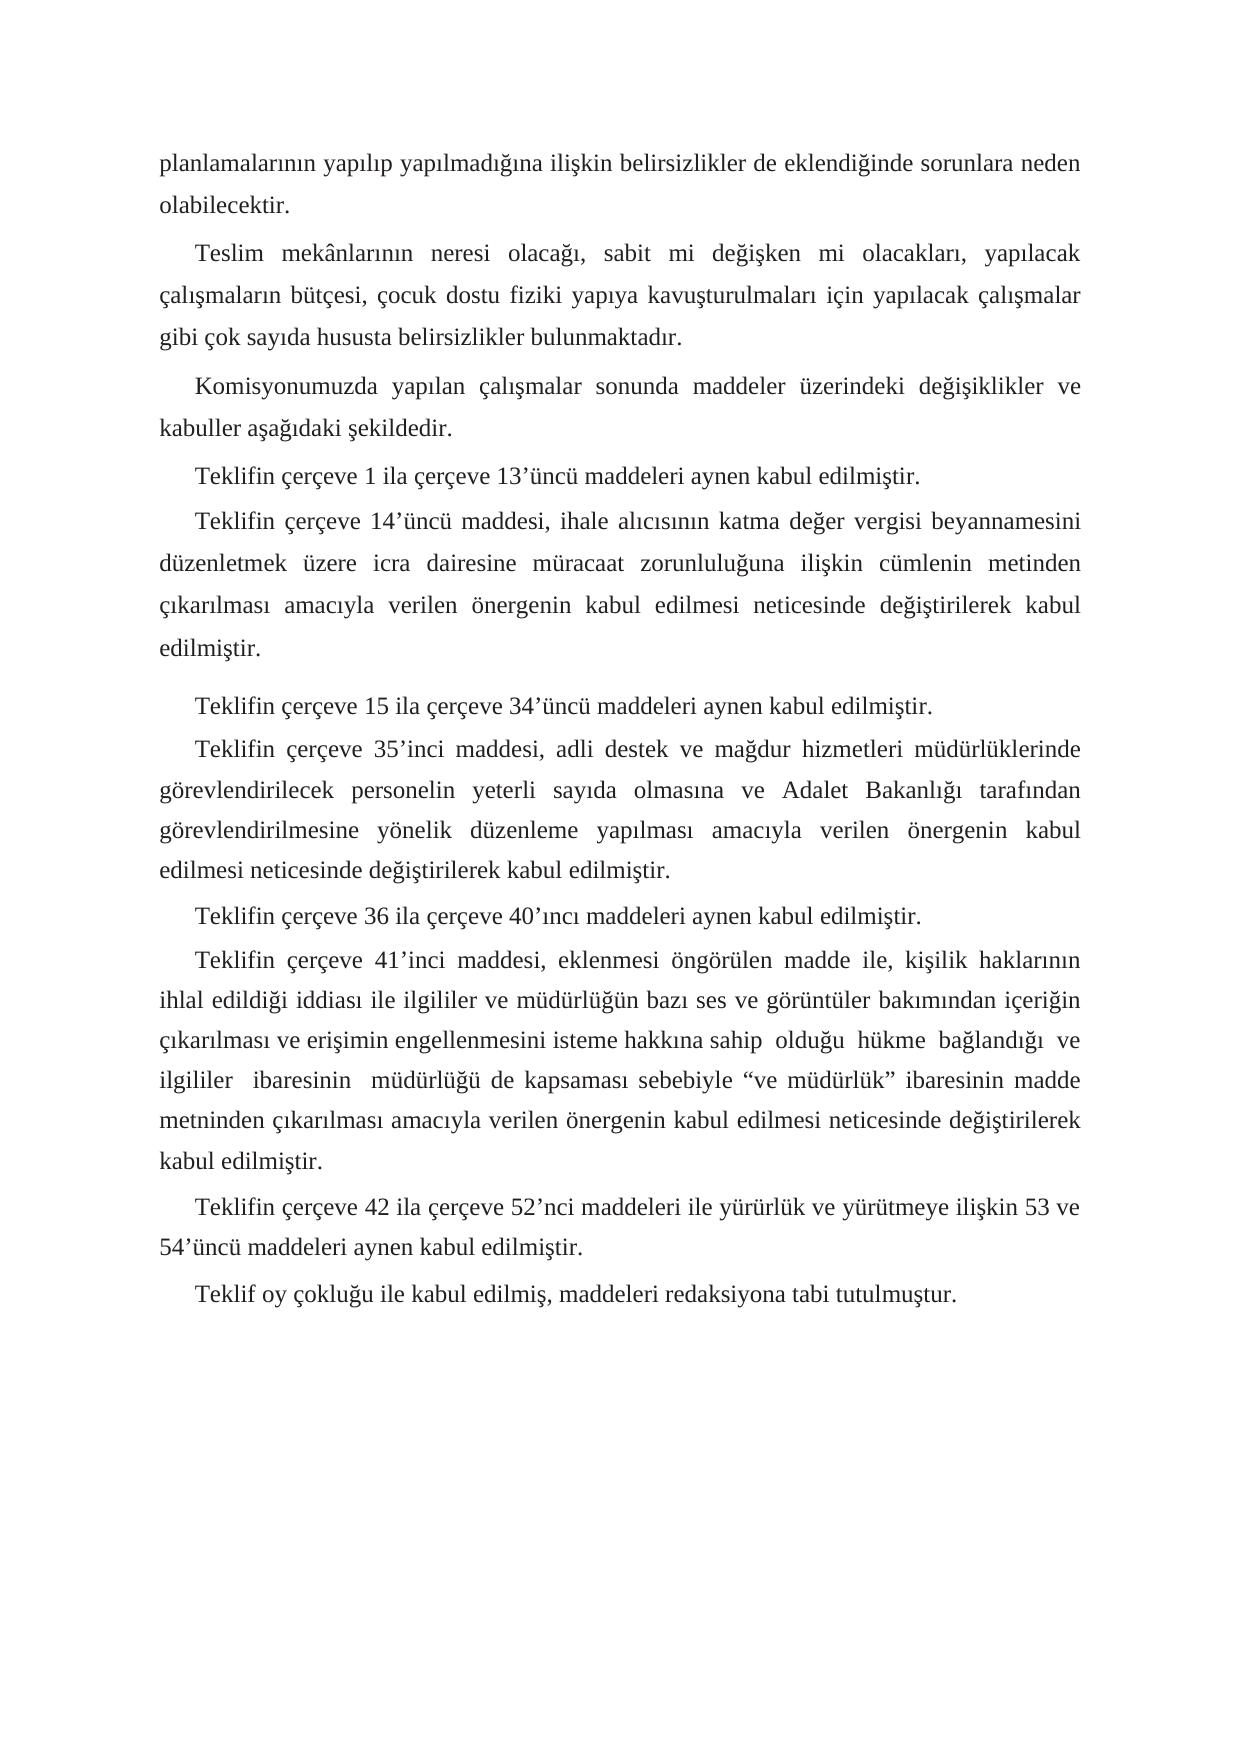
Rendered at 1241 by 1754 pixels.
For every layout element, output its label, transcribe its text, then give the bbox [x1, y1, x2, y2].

text Teslim mekânlarının neresi olacağı, sabit mi değişken mi olacakları, yapılacak çalışmaların bütçesi, çocuk dostu fiziki yapıya kavuşturulmaları için yapılacak çalışmalar gibi çok sayıda hususta belirsizlikler bulunmaktadır. [159, 238, 1081, 351]
text Teklifin çerçeve 1 ila çerçeve 13’üncü maddeleri aynen kabul edilmiştir. [194, 461, 1093, 490]
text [159, 148, 1081, 218]
text Teklifin çerçeve 36 ila çerçeve 40’ıncı maddeleri aynen kabul edilmiştir. [194, 901, 1093, 930]
text Teklif oy çokluğu ile kabul edilmiş, maddeleri redaksiyona tabi tutulmuştur. [159, 1279, 1081, 1308]
text Teklifin çerçeve 15 ila çerçeve 34’üncü maddeleri aynen kabul edilmiştir. [194, 691, 1093, 720]
text Teklifin çerçeve 35’inci maddesi, adli destek ve mağdur hizmetleri müdürlüklerinde görevlendirilecek personelin yeterli sayıda olmasına ve Adalet Bakanlığı tarafından görevlendirilmesine yönelik düzenleme yapılması amacıyla verilen önergenin kabul edilmesi neticesinde değiştirilerek kabul edilmiştir. [159, 734, 1081, 884]
text Teklifin çerçeve 14’üncü maddesi, ihale alıcısının katma değer vergisi beyannamesini düzenletmek üzere icra dairesine müracaat zorunluluğuna ilişkin cümlenin metinden çıkarılması amacıyla verilen önergenin kabul edilmesi neticesinde değiştirilerek kabul edilmiştir. [159, 506, 1081, 661]
text Teklifin çerçeve 42 ila çerçeve 52’nci maddeleri ile yürürlük ve yürütmeye ilişkin 53 ve 54’üncü maddeleri aynen kabul edilmiştir. [159, 1192, 1081, 1261]
text Teklifin çerçeve 41’inci maddesi, eklenmesi öngörülen madde ile, kişilik haklarının ihlal edildiği iddiası ile ilgililer ve müdürlüğün bazı ses ve görüntüler bakımından içeriğin çıkarılması ve erişimin engellenmesini isteme hakkına sahip olduğu hükme bağlandığı ve ilgililer ibaresinin müdürlüğü de kapsaması sebebiyle “ve müdürlük” ibaresinin madde metninden çıkarılması amacıyla verilen önergenin kabul edilmesi neticesinde değiştirilerek kabul edilmiştir. [159, 945, 1081, 1174]
text Komisyonumuzda yapılan çalışmalar sonunda maddeler üzerindeki değişiklikler ve kabuller aşağıdaki şekildedir. [159, 371, 1081, 442]
